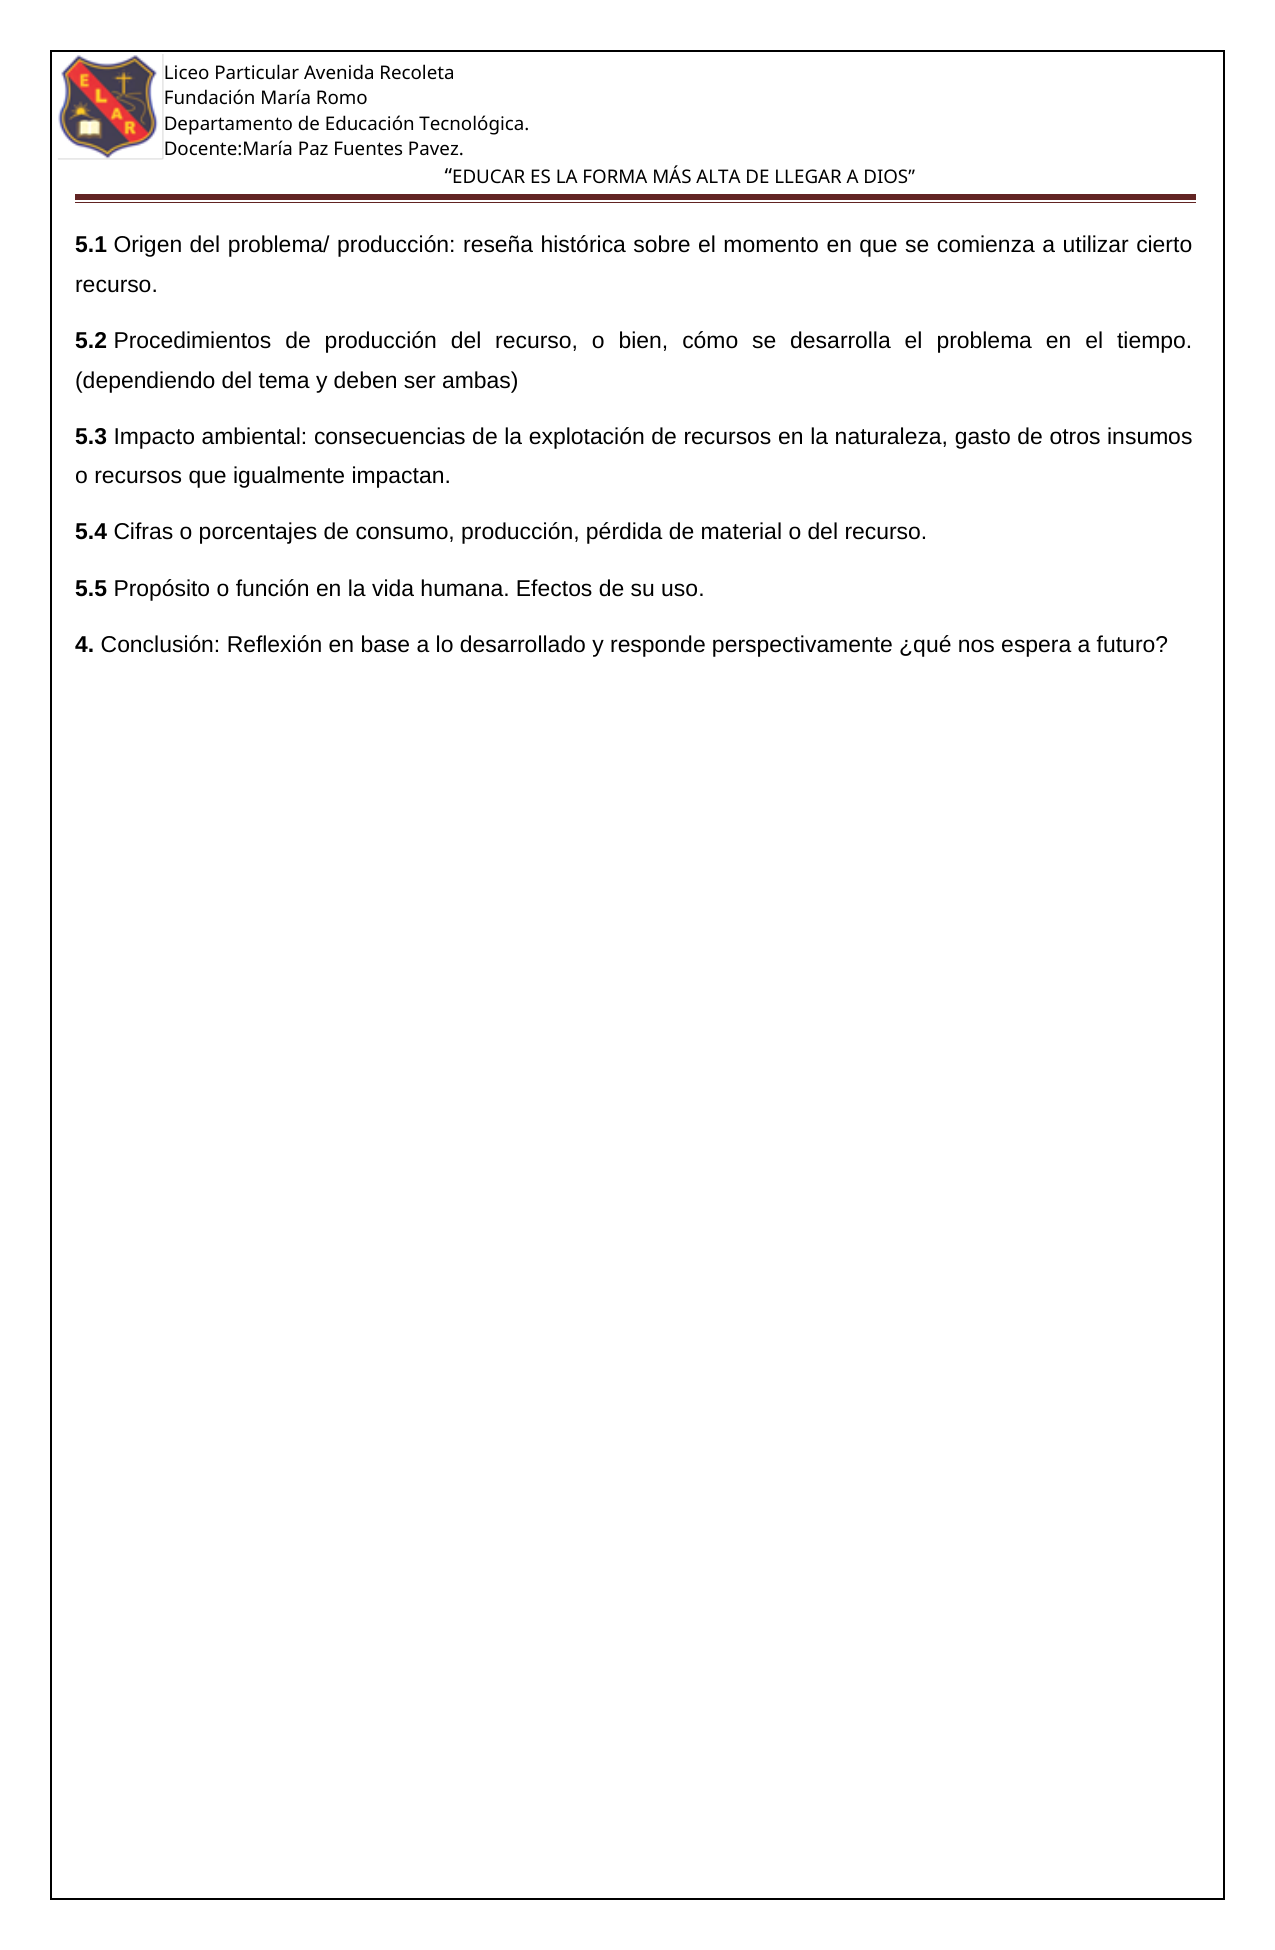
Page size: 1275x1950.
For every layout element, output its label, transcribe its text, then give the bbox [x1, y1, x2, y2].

picture [57, 54, 164, 161]
list Propósito o función en la vida humana. Efectos de su uso. [75, 574, 1193, 601]
list Impacto ambiental: consecuencias de la explotación de recursos en la naturaleza, gasto de otros insumos o recursos que igualmente impactan. [75, 423, 1193, 488]
list Cifras o porcentajes de consumo, producción, pérdida de material o del recurso. [75, 518, 1193, 545]
text 4. Conclusión: Reflexión en base a lo desarrollado y responde perspectivamente ¿qué nos espera a futuro? [75, 631, 1193, 657]
list Origen del problema/ producción: reseña histórica sobre el momento en que se comienza a utilizar cierto recurso. [75, 231, 1193, 297]
list Procedimientos de producción del recurso, o bien, cómo se desarrolla el problema en el tiempo. (dependiendo del tema y deben ser ambas) [75, 327, 1193, 393]
